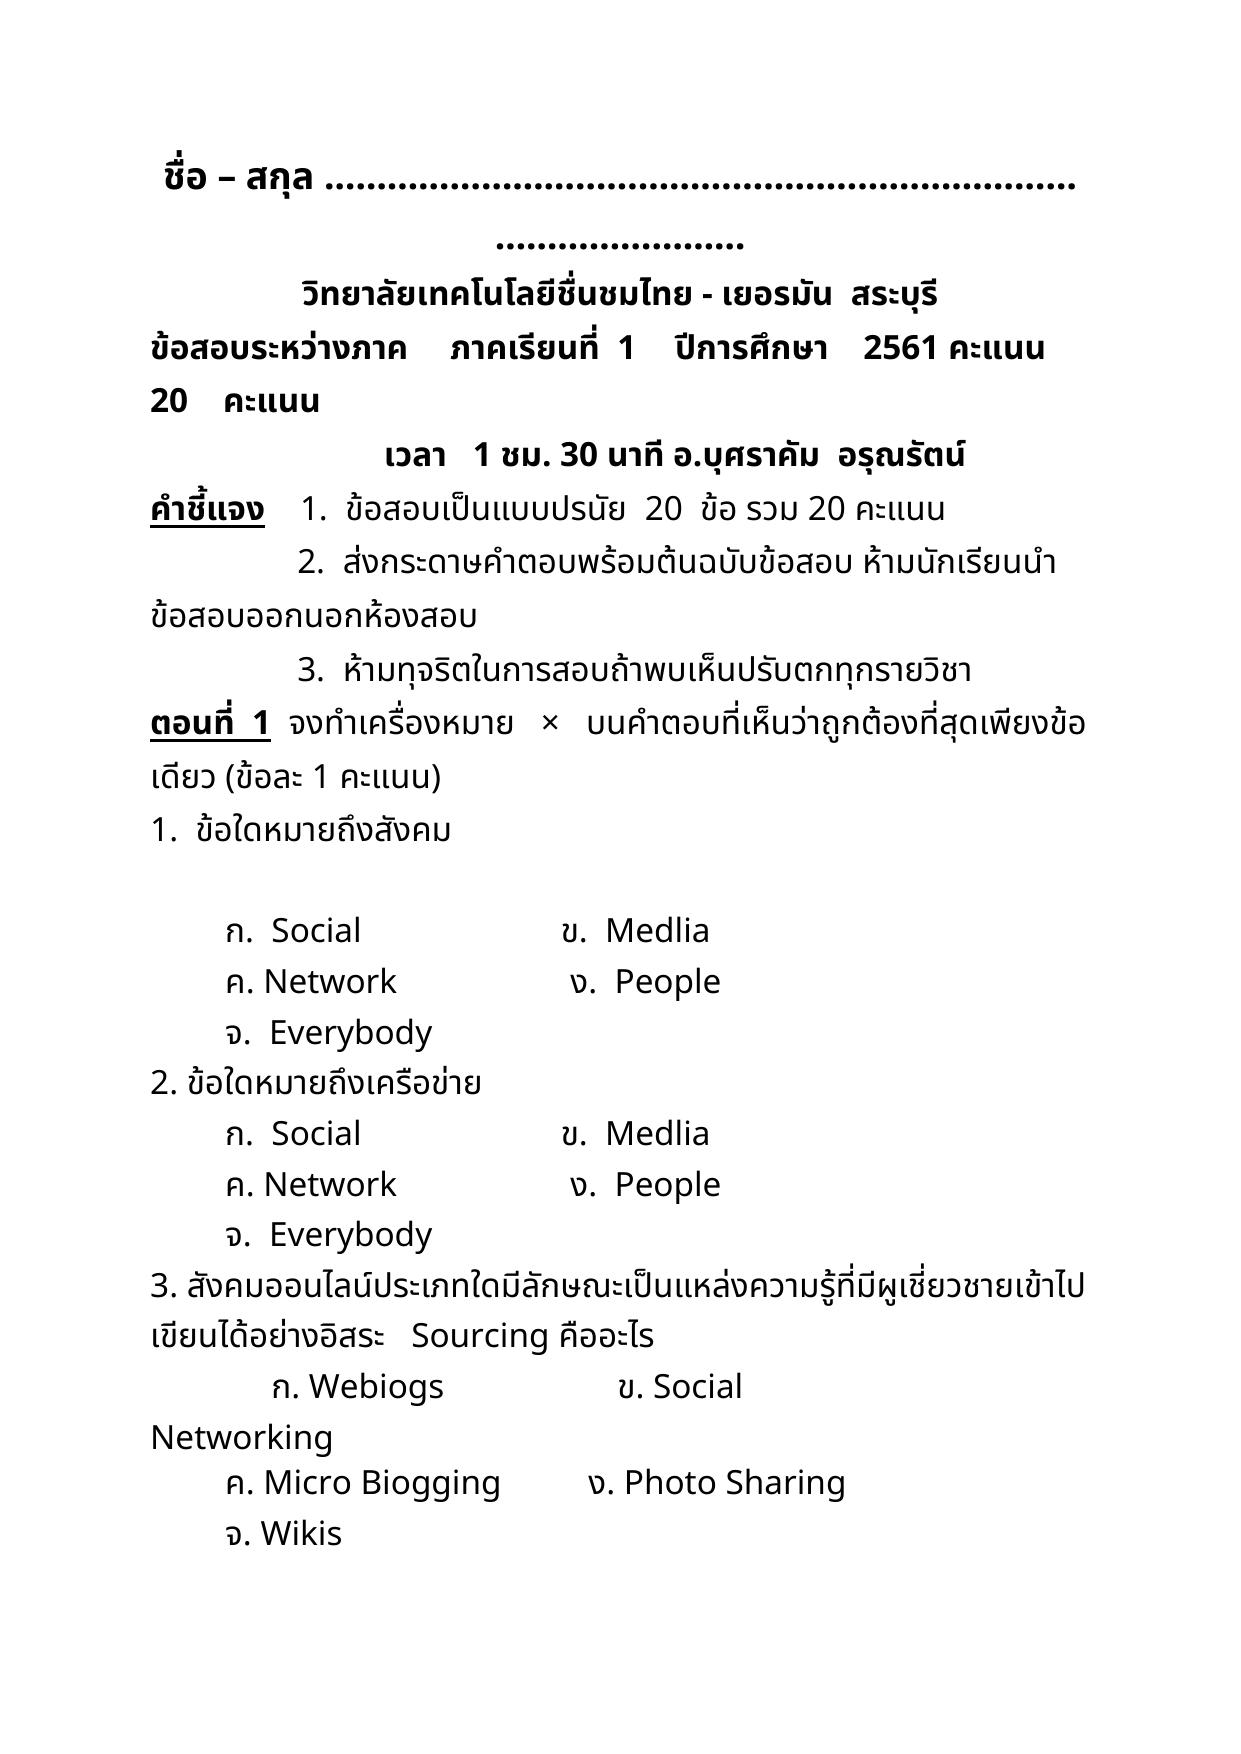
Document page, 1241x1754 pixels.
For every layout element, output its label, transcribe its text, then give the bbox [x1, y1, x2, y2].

text ค. Network ง. People [150, 1160, 1090, 1211]
text คำชี้แจง 1. ข้อสอบเป็นแบบปรนัย 20 ข้อ รวม 20 คะแนน [150, 484, 1090, 535]
text จ. Everybody [150, 1008, 1090, 1059]
text จ. Everybody [150, 1211, 1090, 1262]
text ค. Micro Biogging ง. Photo Sharing [150, 1459, 1090, 1509]
text ข้อสอบระหว่างภาค ภาคเรียนที่ 1 ปีการศึกษา 2561 คะแนน 20 คะแนน [150, 324, 1090, 428]
text วิทยาลัยเทคโนโลยีชื่นชมไทย - เยอรมัน สระบุรี [150, 270, 1090, 321]
text ตอนที่ 1 จงทำเครื่องหมาย × บนคำตอบที่เห็นว่าถูกต้องที่สุดเพียงข้อเดียว (ข้อละ 1 คะแนน) [150, 699, 1090, 803]
text 3. สังคมออนไลน์ประเภทใดมีลักษณะเป็นแหล่งความรู้ที่มีผูเชี่ยวชายเข้าไปเขียนได้อย่างอิสระ Sourcing คืออะไร [150, 1262, 1090, 1363]
text ก. Webiogs ข. Social Networking [150, 1363, 1090, 1459]
text 2. ข้อใดหมายถึงเครือข่าย [150, 1059, 1090, 1110]
text 2. ส่งกระดาษคำตอบพร้อมต้นฉบับข้อสอบ ห้ามนักเรียนนำข้อสอบออกนอกห้องสอบ [150, 538, 1090, 642]
text ก. Social ข. Medlia [150, 907, 1090, 958]
text 3. ห้ามทุจริตในการสอบถ้าพบเห็นปรับตกทุกรายวิชา [150, 645, 1090, 696]
text 1. ข้อใดหมายถึงสังคม [150, 806, 1090, 907]
text จ. Wikis [150, 1509, 1090, 1560]
text ก. Social ข. Medlia [150, 1110, 1090, 1160]
text ค. Network ง. People [150, 958, 1090, 1008]
text เวลา 1 ชม. 30 นาที อ.บุศราคัม อรุณรัตน์ [150, 431, 1090, 482]
text ชื่อ – สกุล …………………………………………………………………………………… [150, 150, 1090, 267]
